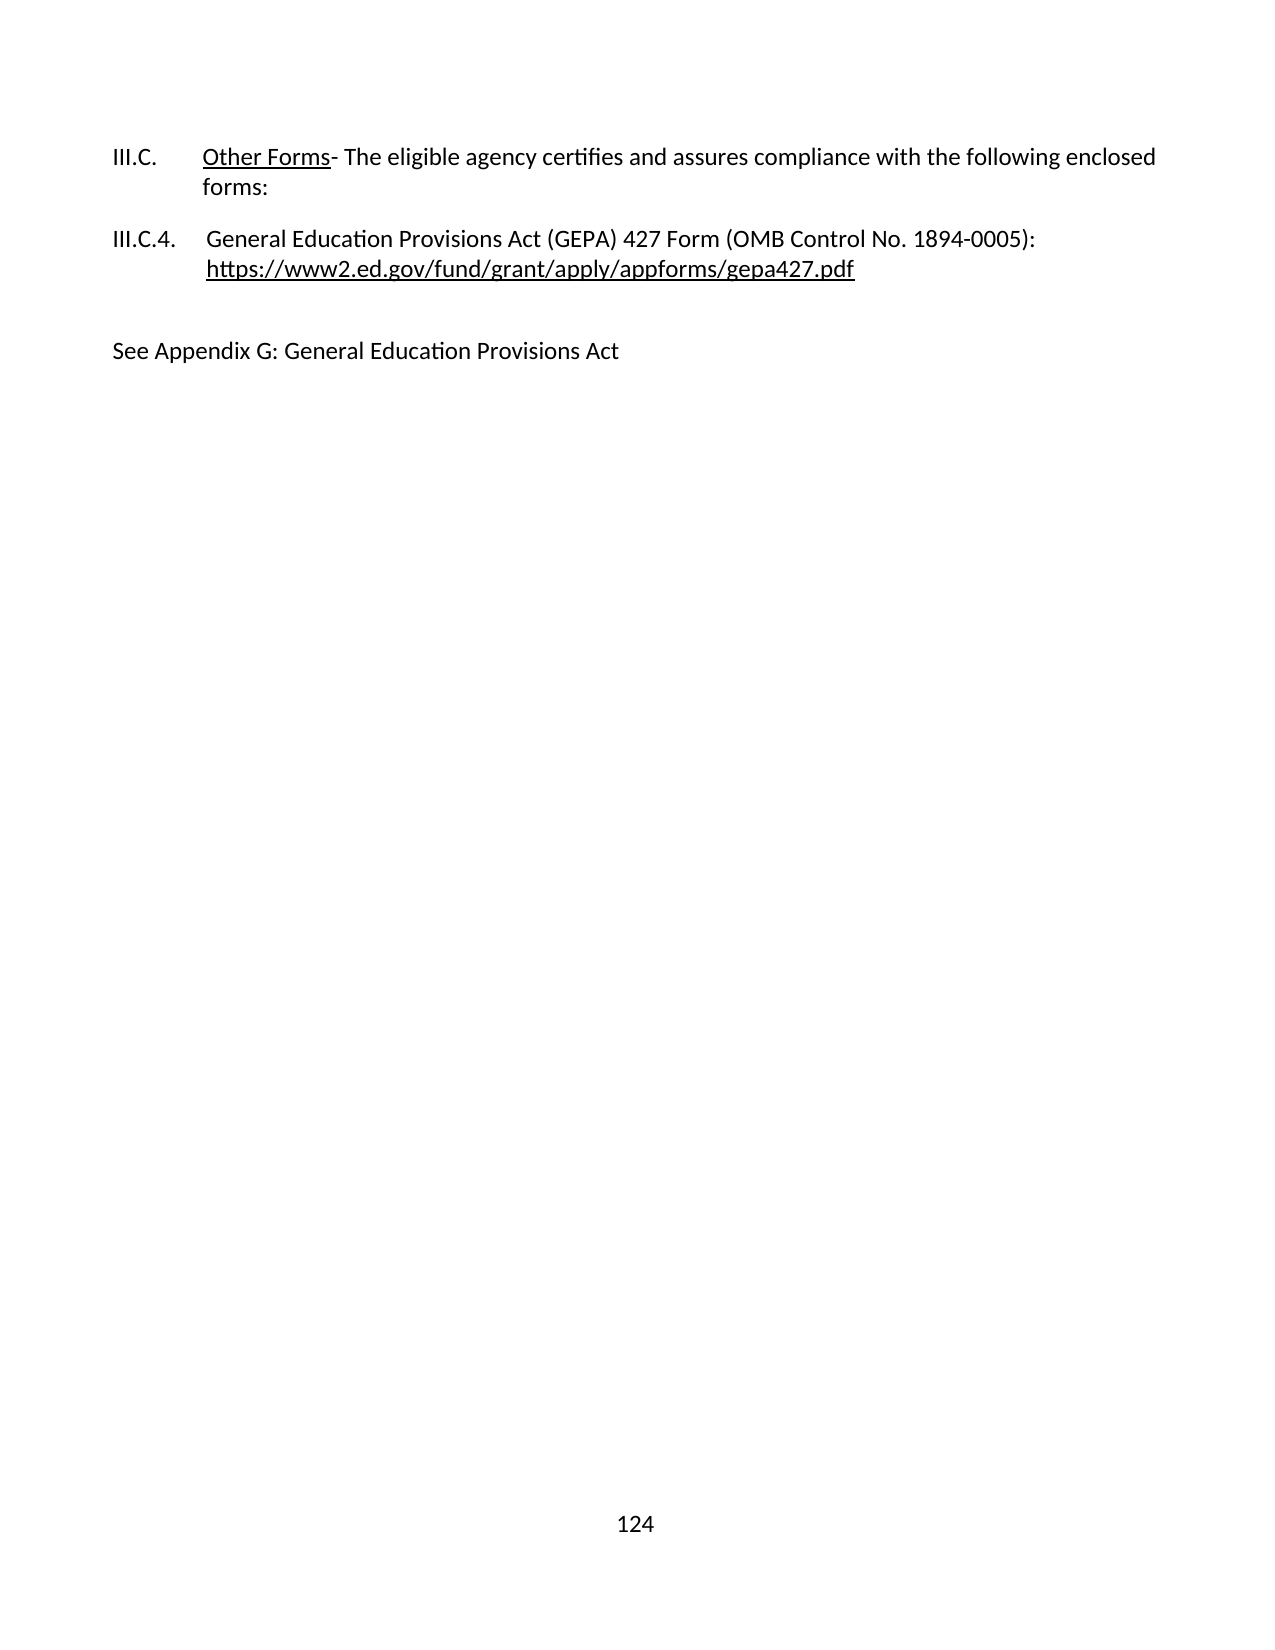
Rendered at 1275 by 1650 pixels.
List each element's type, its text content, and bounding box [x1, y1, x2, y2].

text III.C. Other Forms- The eligible agency certifies and assures compliance with the following enclosed forms: [112, 141, 1158, 202]
subtitle III.C.4. General Education Provisions Act (GEPA) 427 Form (OMB Control No. 1894-0005): https://www2.ed.gov/fund/grant/apply/appforms/gepa427.pdf [112, 223, 1158, 284]
text See Appendix G: General Education Provisions Act [112, 335, 1158, 366]
